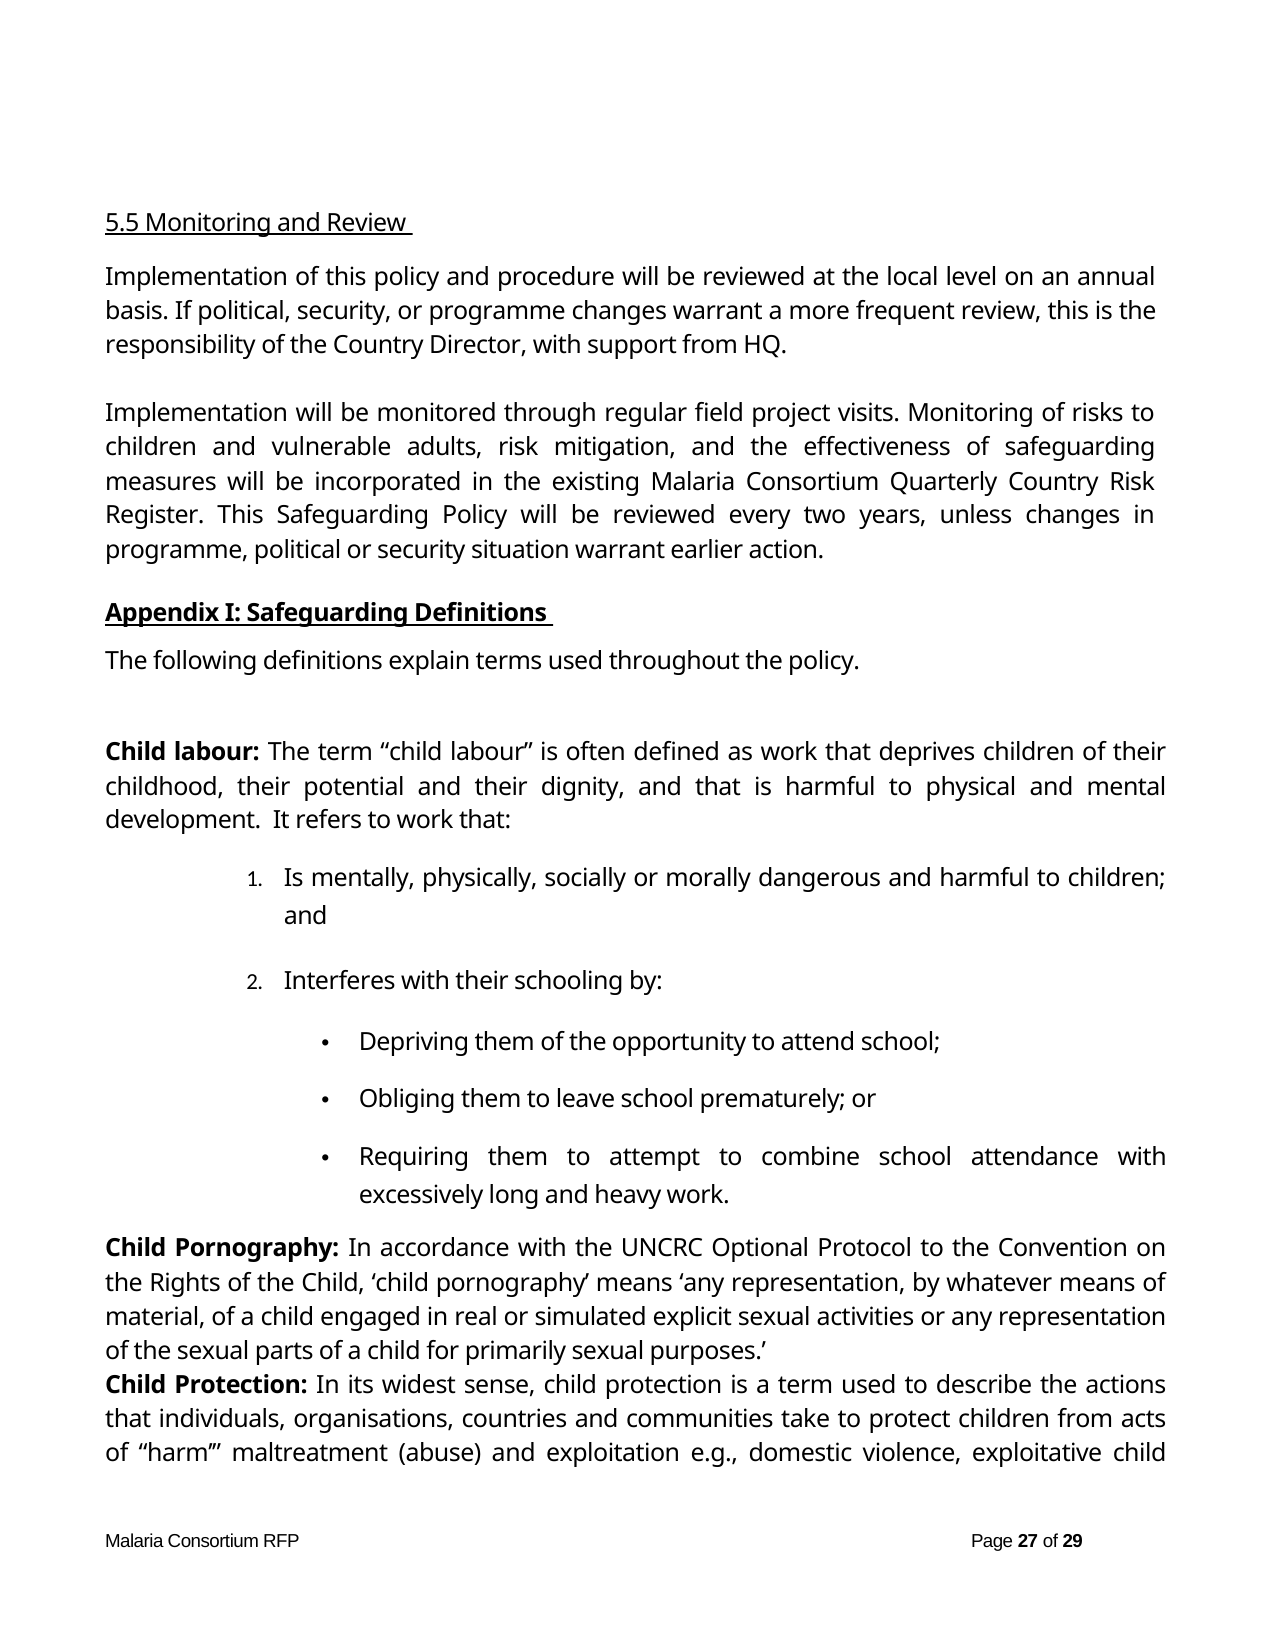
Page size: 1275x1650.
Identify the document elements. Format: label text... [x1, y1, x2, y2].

list Is mentally, physically, socially or morally dangerous and harmful to children; and [246, 859, 1167, 931]
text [105, 1366, 1167, 1468]
text The following definitions explain terms used throughout the policy. [105, 643, 1167, 677]
subtitle 5.5 Monitoring and Review [105, 204, 1170, 238]
list Interferes with their schooling by: [246, 962, 1167, 996]
text Implementation will be monitored through regular field project visits. Monitoring of risks to children and vulnerable adults, risk mitigation, and the effectiveness of safeguarding measures will be incorporated in the existing Malaria Consortium Quarterly Country Risk Register. This Safeguarding Policy will be reviewed every two years, unless changes in programme, political or security situation warrant earlier action. [105, 395, 1156, 565]
list Requiring them to attempt to combine school attendance with excessively long and heavy work. [321, 1138, 1167, 1211]
subtitle Appendix I: Safeguarding Definitions [105, 595, 1170, 629]
text Implementation of this policy and procedure will be reviewed at the local level on an annual basis. If political, security, or programme changes warrant a more frequent review, this is the responsibility of the Country Director, with support from HQ. [105, 259, 1156, 361]
list Depriving them of the opportunity to attend school; [321, 1023, 1167, 1057]
list Obliging them to leave school prematurely; or [321, 1081, 1167, 1115]
text Child labour: The term “child labour” is often defined as work that deprives children of their childhood, their potential and their dignity, and that is harmful to physical and mental development. It refers to work that: [105, 734, 1167, 836]
text Child Pornography: In accordance with the UNCRC Optional Protocol to the Convention on the Rights of the Child, ‘child pornography’ means ‘any representation, by whatever means of material, of a child engaged in real or simulated explicit sexual activities or any representation of the sexual parts of a child for primarily sexual purposes.’ [105, 1230, 1167, 1366]
